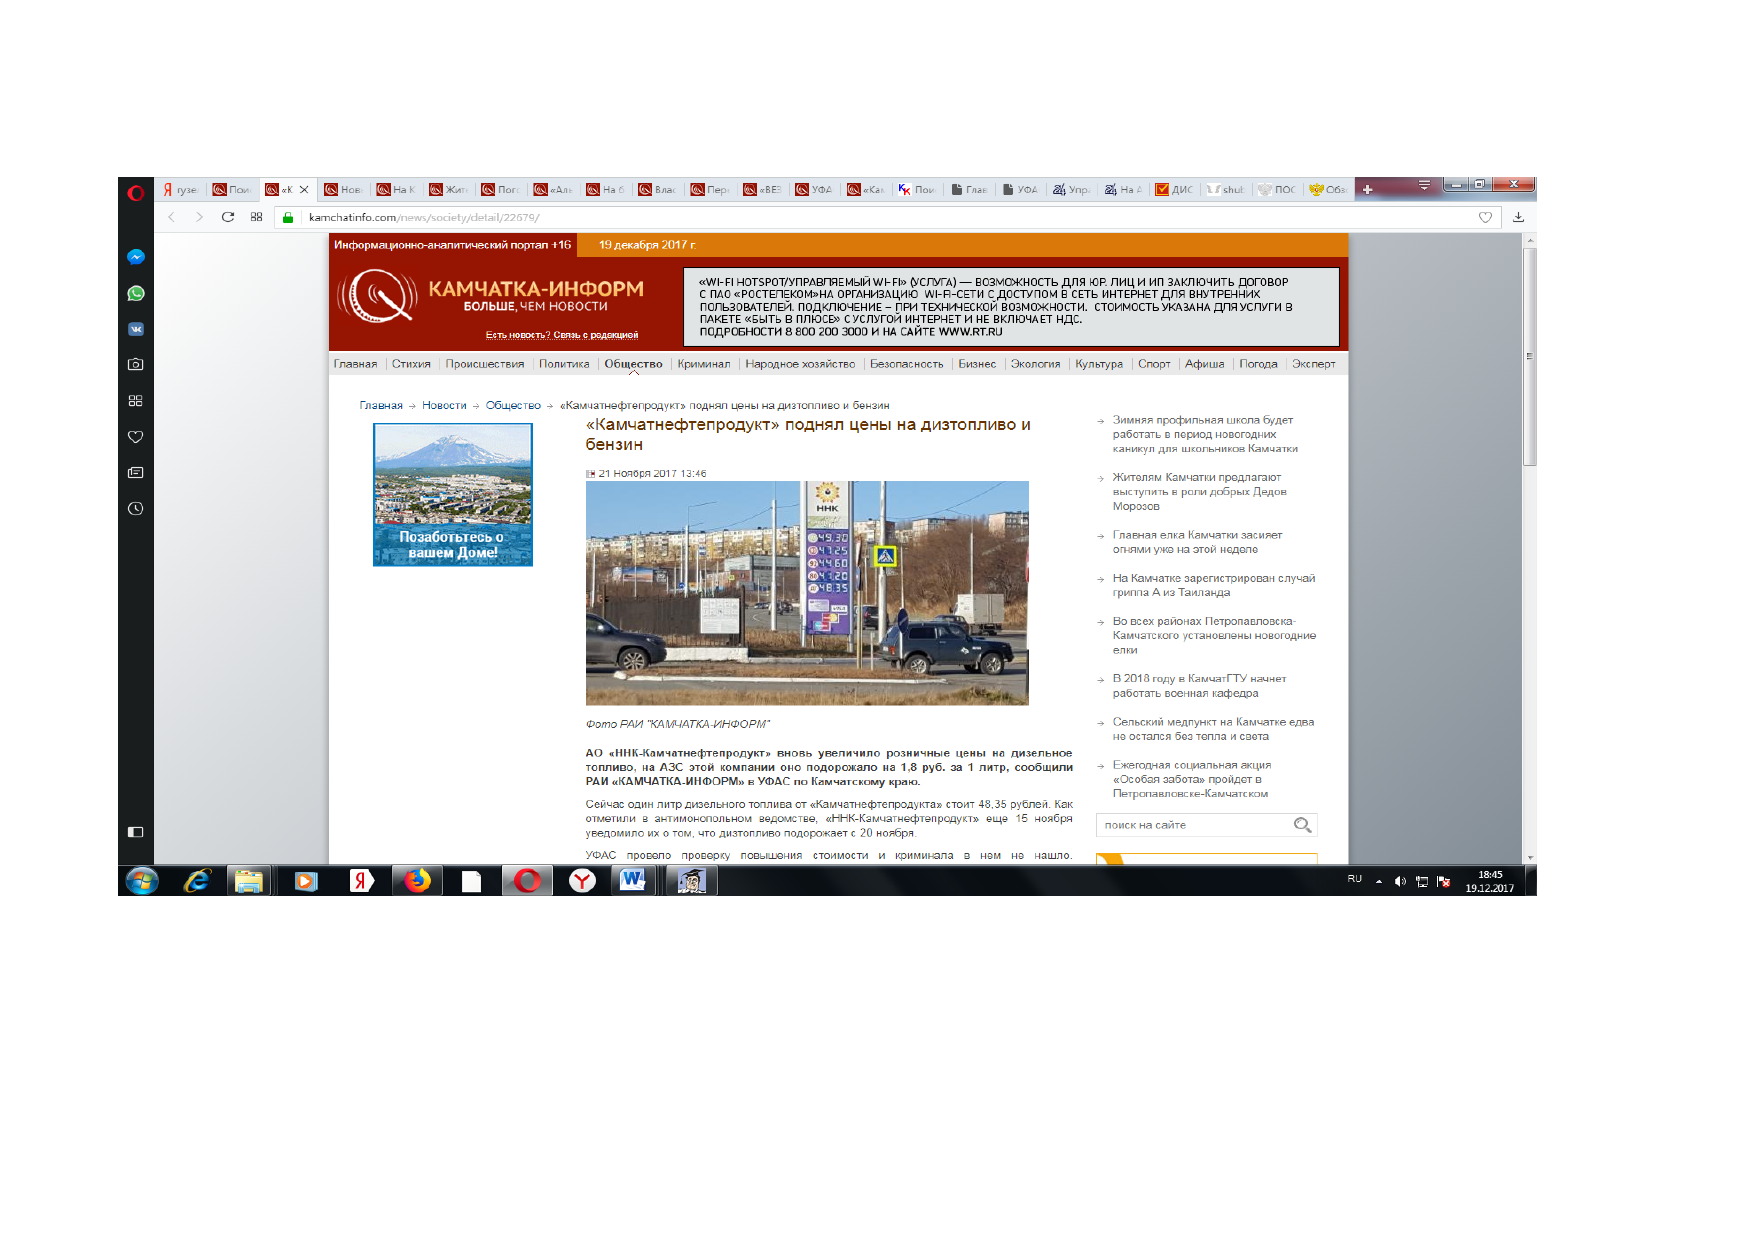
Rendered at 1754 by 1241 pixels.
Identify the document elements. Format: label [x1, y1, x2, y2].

picture [118, 177, 1537, 896]
